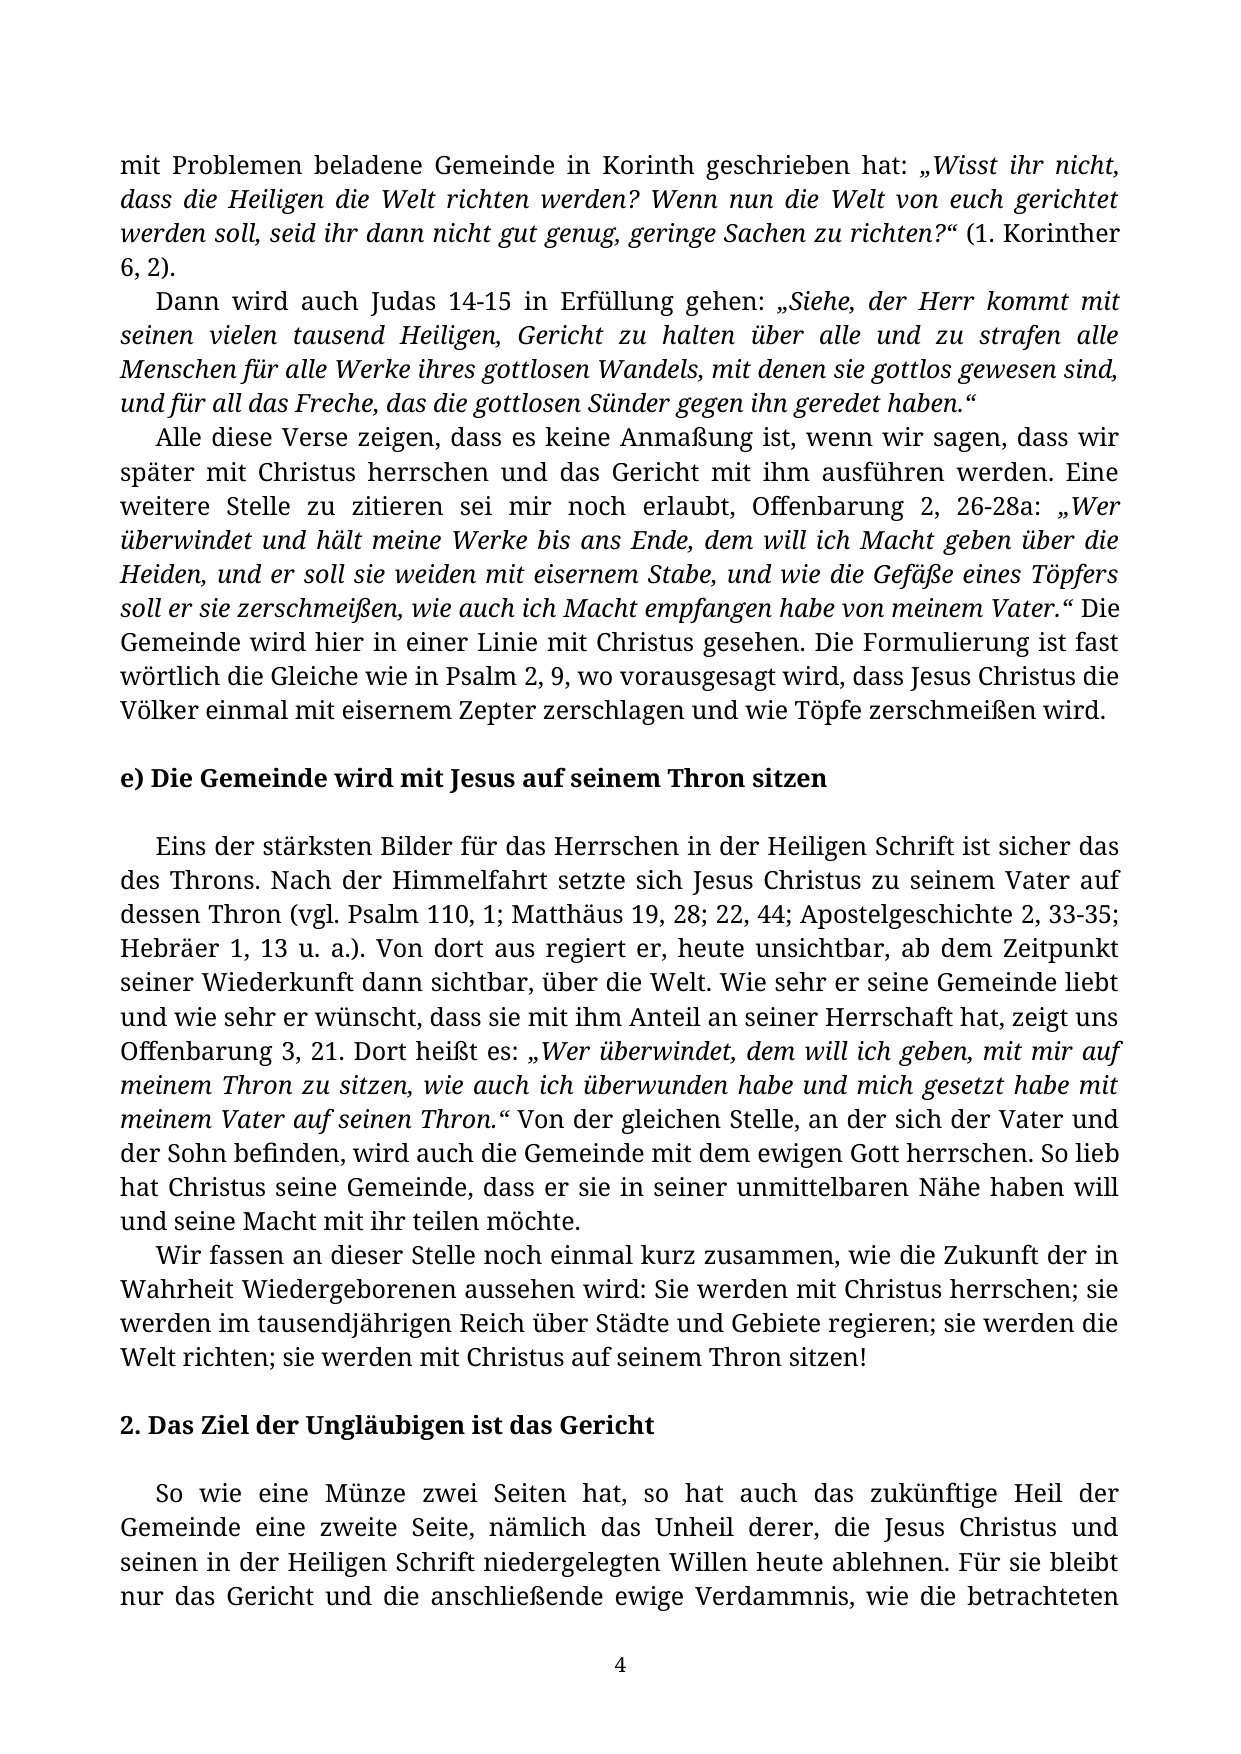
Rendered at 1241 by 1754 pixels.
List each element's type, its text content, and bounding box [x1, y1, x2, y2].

text Dann wird auch Judas 14-15 in Erfüllung gehen: „Siehe, der Herr kommt mit seinen vielen tausend Heiligen, Gericht zu halten über alle und zu strafen alle Menschen für alle Werke ihres gottlosen Wandels, mit denen sie gottlos gewesen sind, und für all das Freche, das die gottlosen Sünder gegen ihn geredet haben.“ [120, 284, 1120, 420]
text Eins der stärksten Bilder für das Herrschen in der Heiligen Schrift ist sicher das des Throns. Nach der Himmelfahrt setzte sich Jesus Christus zu seinem Vater auf dessen Thron (vgl. Psalm 110, 1; Matthäus 19, 28; 22, 44; Apostelgeschichte 2, 33-35; Hebräer 1, 13 u. a.). Von dort aus regiert er, heute unsichtbar, ab dem Zeitpunkt seiner Wiederkunft dann sichtbar, über die Welt. Wie sehr er seine Gemeinde liebt und wie sehr er wünscht, dass sie mit ihm Anteil an seiner Herrschaft hat, zeigt uns Offenbarung 3, 21. Dort heißt es: „Wer überwindet, dem will ich geben, mit mir auf meinem Thron zu sitzen, wie auch ich überwunden habe und mich gesetzt habe mit meinem Vater auf seinen Thron.“ Von der gleichen Stelle, an der sich der Vater und der Sohn befinden, wird auch die Gemeinde mit dem ewigen Gott herrschen. So lieb hat Christus seine Gemeinde, dass er sie in seiner unmittelbaren Nähe haben will und seine Macht mit ihr teilen möchte. [120, 829, 1120, 1238]
text 2. Das Ziel der Ungläubigen ist das Gericht [120, 1408, 1120, 1442]
text e) Die Gemeinde wird mit Jesus auf seinem Thron sitzen [120, 761, 1120, 795]
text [120, 1476, 1120, 1612]
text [120, 148, 1120, 284]
text Alle diese Verse zeigen, dass es keine Anmaßung ist, wenn wir sagen, dass wir später mit Christus herrschen und das Gericht mit ihm ausführen werden. Eine weitere Stelle zu zitieren sei mir noch erlaubt, Offenbarung 2, 26-28a: „Wer überwindet und hält meine Werke bis ans Ende, dem will ich Macht geben über die Heiden, und er soll sie weiden mit eisernem Stabe, und wie die Gefäße eines Töpfers soll er sie zerschmeißen, wie auch ich Macht empfangen habe von meinem Vater.“ Die Gemeinde wird hier in einer Linie mit Christus gesehen. Die Formulierung ist fast wörtlich die Gleiche wie in Psalm 2, 9, wo vorausgesagt wird, dass Jesus Christus die Völker einmal mit eisernem Zepter zerschlagen und wie Töpfe zerschmeißen wird. [120, 420, 1120, 727]
text Wir fassen an dieser Stelle noch einmal kurz zusammen, wie die Zukunft der in Wahrheit Wiedergeborenen aussehen wird: Sie werden mit Christus herrschen; sie werden im tausendjährigen Reich über Städte und Gebiete regieren; sie werden die Welt richten; sie werden mit Christus auf seinem Thron sitzen! [120, 1238, 1120, 1374]
